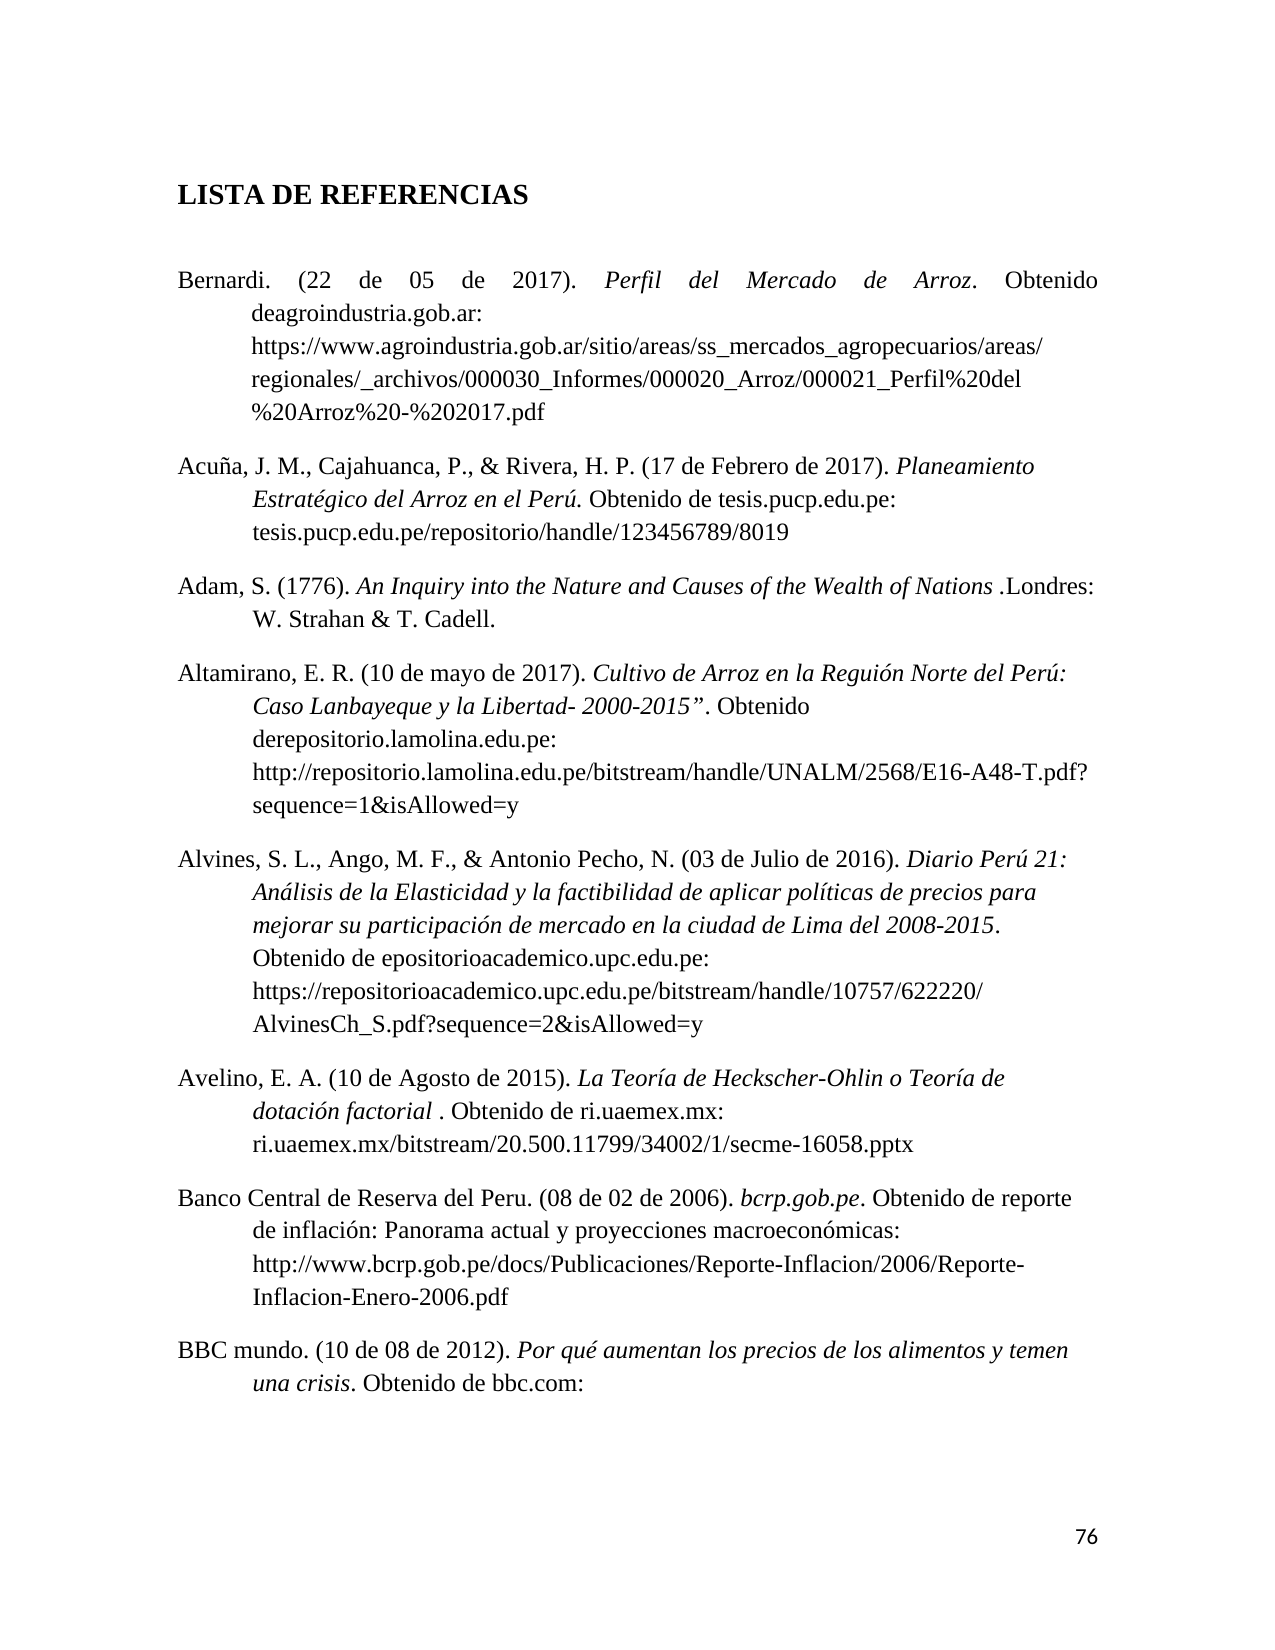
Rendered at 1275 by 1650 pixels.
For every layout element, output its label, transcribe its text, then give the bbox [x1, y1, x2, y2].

subtitle LISTA DE REFERENCIAS [177, 177, 1098, 211]
